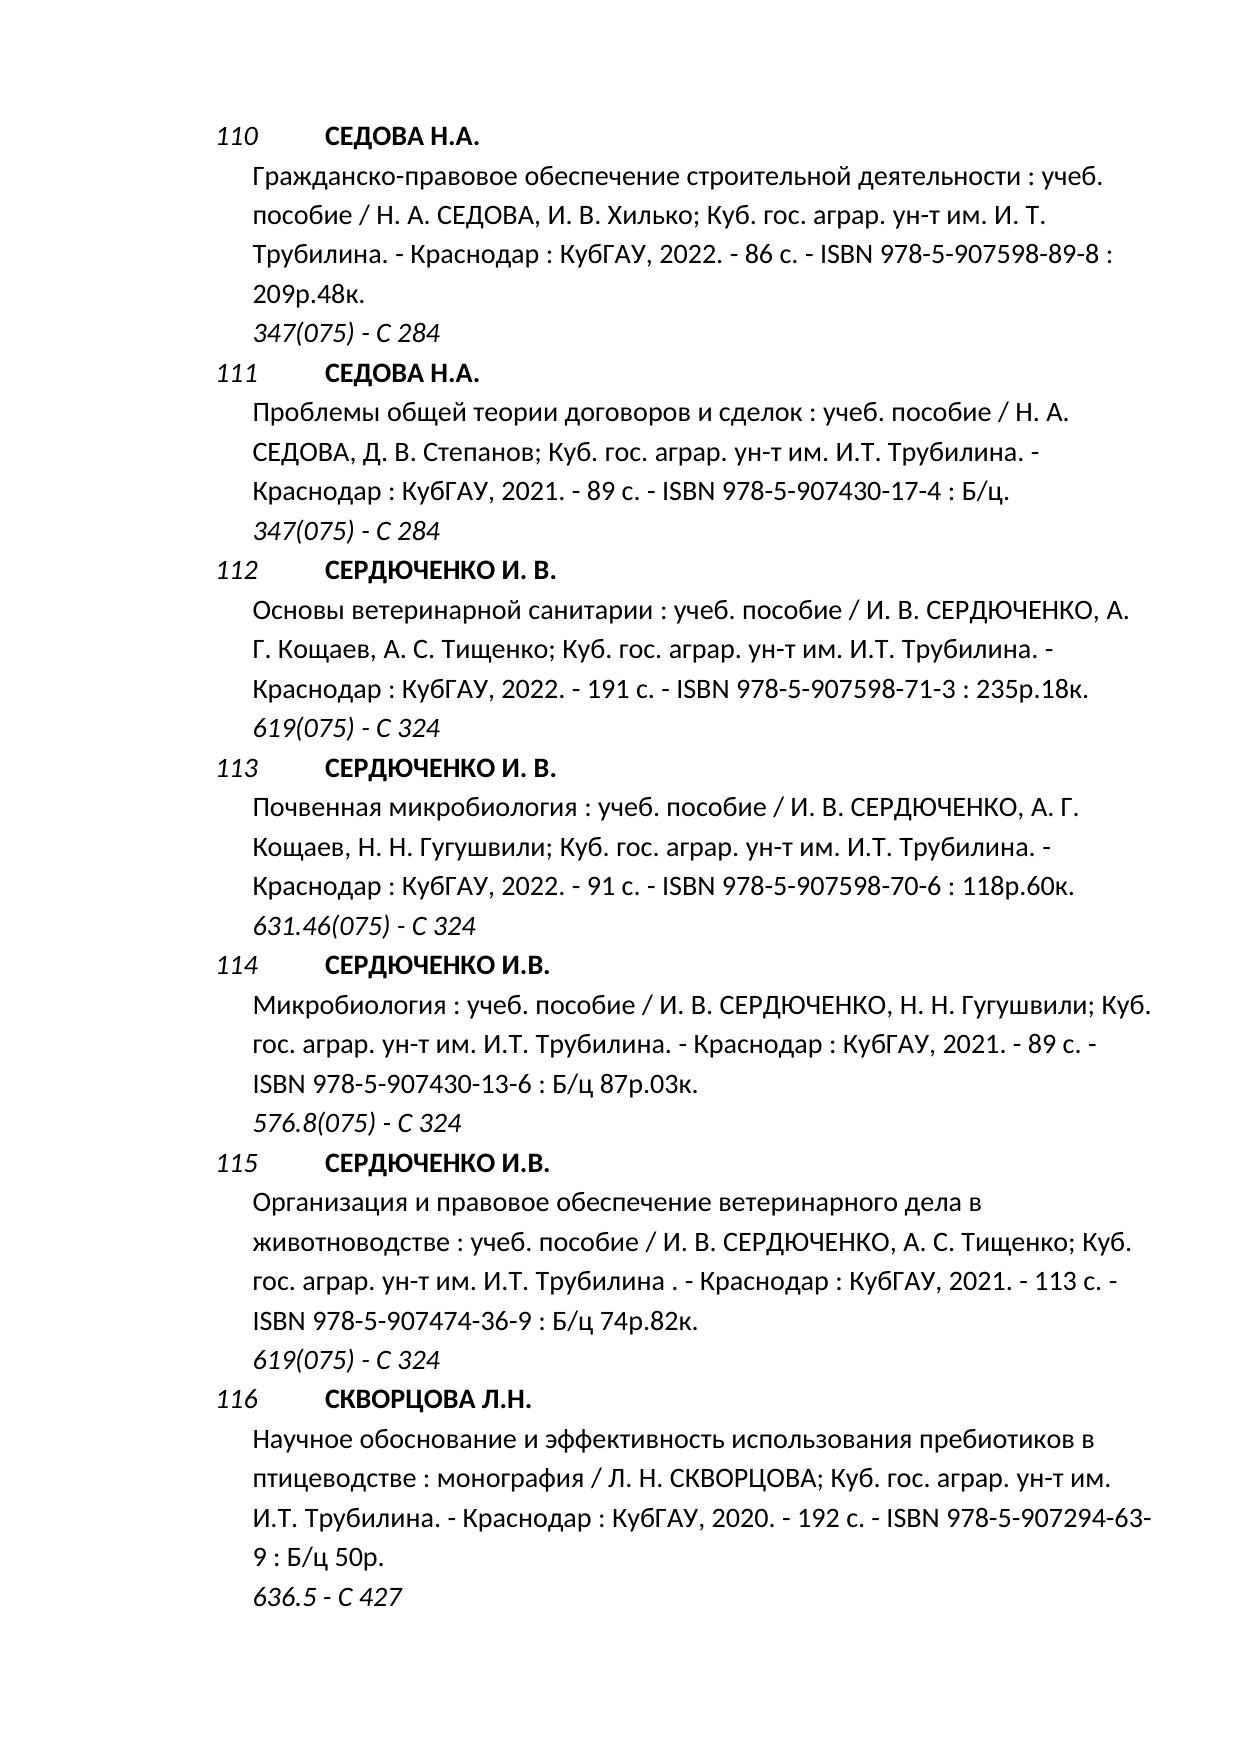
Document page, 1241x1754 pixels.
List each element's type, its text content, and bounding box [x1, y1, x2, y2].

list СЕРДЮЧЕНКО И. В. Основы ветеринарной санитарии : учеб. пособие / И. В. СЕРДЮЧЕНКО, А. Г. Кощаев, А. С. Тищенко; Куб. гос. аграр. ун-т им. И.Т. Трубилина. - Краснодар : КубГАУ, 2022. - 191 с. - ISBN 978-5-907598-71-3 : 235р.18к. 619(075) - С 324 [215, 552, 1152, 745]
list СЕДОВА Н.А. Гражданско-правовое обеспечение строительной деятельности : учеб. пособие / Н. А. СЕДОВА, И. В. Хилько; Куб. гос. аграр. ун-т им. И. Т. Трубилина. - Краснодар : КубГАУ, 2022. - 86 с. - ISBN 978-5-907598-89-8 : 209р.48к. 347(075) - С 284 [215, 118, 1152, 350]
list СЕРДЮЧЕНКО И.В. Микробиология : учеб. пособие / И. В. СЕРДЮЧЕНКО, Н. Н. Гугушвили; Куб. гос. аграр. ун-т им. И.Т. Трубилина. - Краснодар : КубГАУ, 2021. - 89 с. - ISBN 978-5-907430-13-6 : Б/ц 87р.03к. 576.8(075) - С 324 [215, 947, 1152, 1139]
list СКВОРЦОВА Л.Н. Научное обоснование и эффективность использования пребиотиков в птицеводстве : монография / Л. Н. СКВОРЦОВА; Куб. гос. аграр. ун-т им. И.Т. Трубилина. - Краснодар : КубГАУ, 2020. - 192 с. - ISBN 978-5-907294-63-9 : Б/ц 50р. 636.5 - С 427 [215, 1381, 1152, 1613]
list СЕДОВА Н.А. Проблемы общей теории договоров и сделок : учеб. пособие / Н. А. СЕДОВА, Д. В. Степанов; Куб. гос. аграр. ун-т им. И.Т. Трубилина. - Краснодар : КубГАУ, 2021. - 89 с. - ISBN 978-5-907430-17-4 : Б/ц. 347(075) - С 284 [215, 355, 1152, 547]
list СЕРДЮЧЕНКО И. В. Почвенная микробиология : учеб. пособие / И. В. СЕРДЮЧЕНКО, А. Г. Кощаев, Н. Н. Гугушвили; Куб. гос. аграр. ун-т им. И.Т. Трубилина. - Краснодар : КубГАУ, 2022. - 91 с. - ISBN 978-5-907598-70-6 : 118р.60к. 631.46(075) - С 324 [215, 750, 1152, 942]
list СЕРДЮЧЕНКО И.В. Организация и правовое обеспечение ветеринарного дела в животноводстве : учеб. пособие / И. В. СЕРДЮЧЕНКО, А. С. Тищенко; Куб. гос. аграр. ун-т им. И.Т. Трубилина . - Краснодар : КубГАУ, 2021. - 113 с. - ISBN 978-5-907474-36-9 : Б/ц 74р.82к. 619(075) - С 324 [215, 1144, 1152, 1376]
